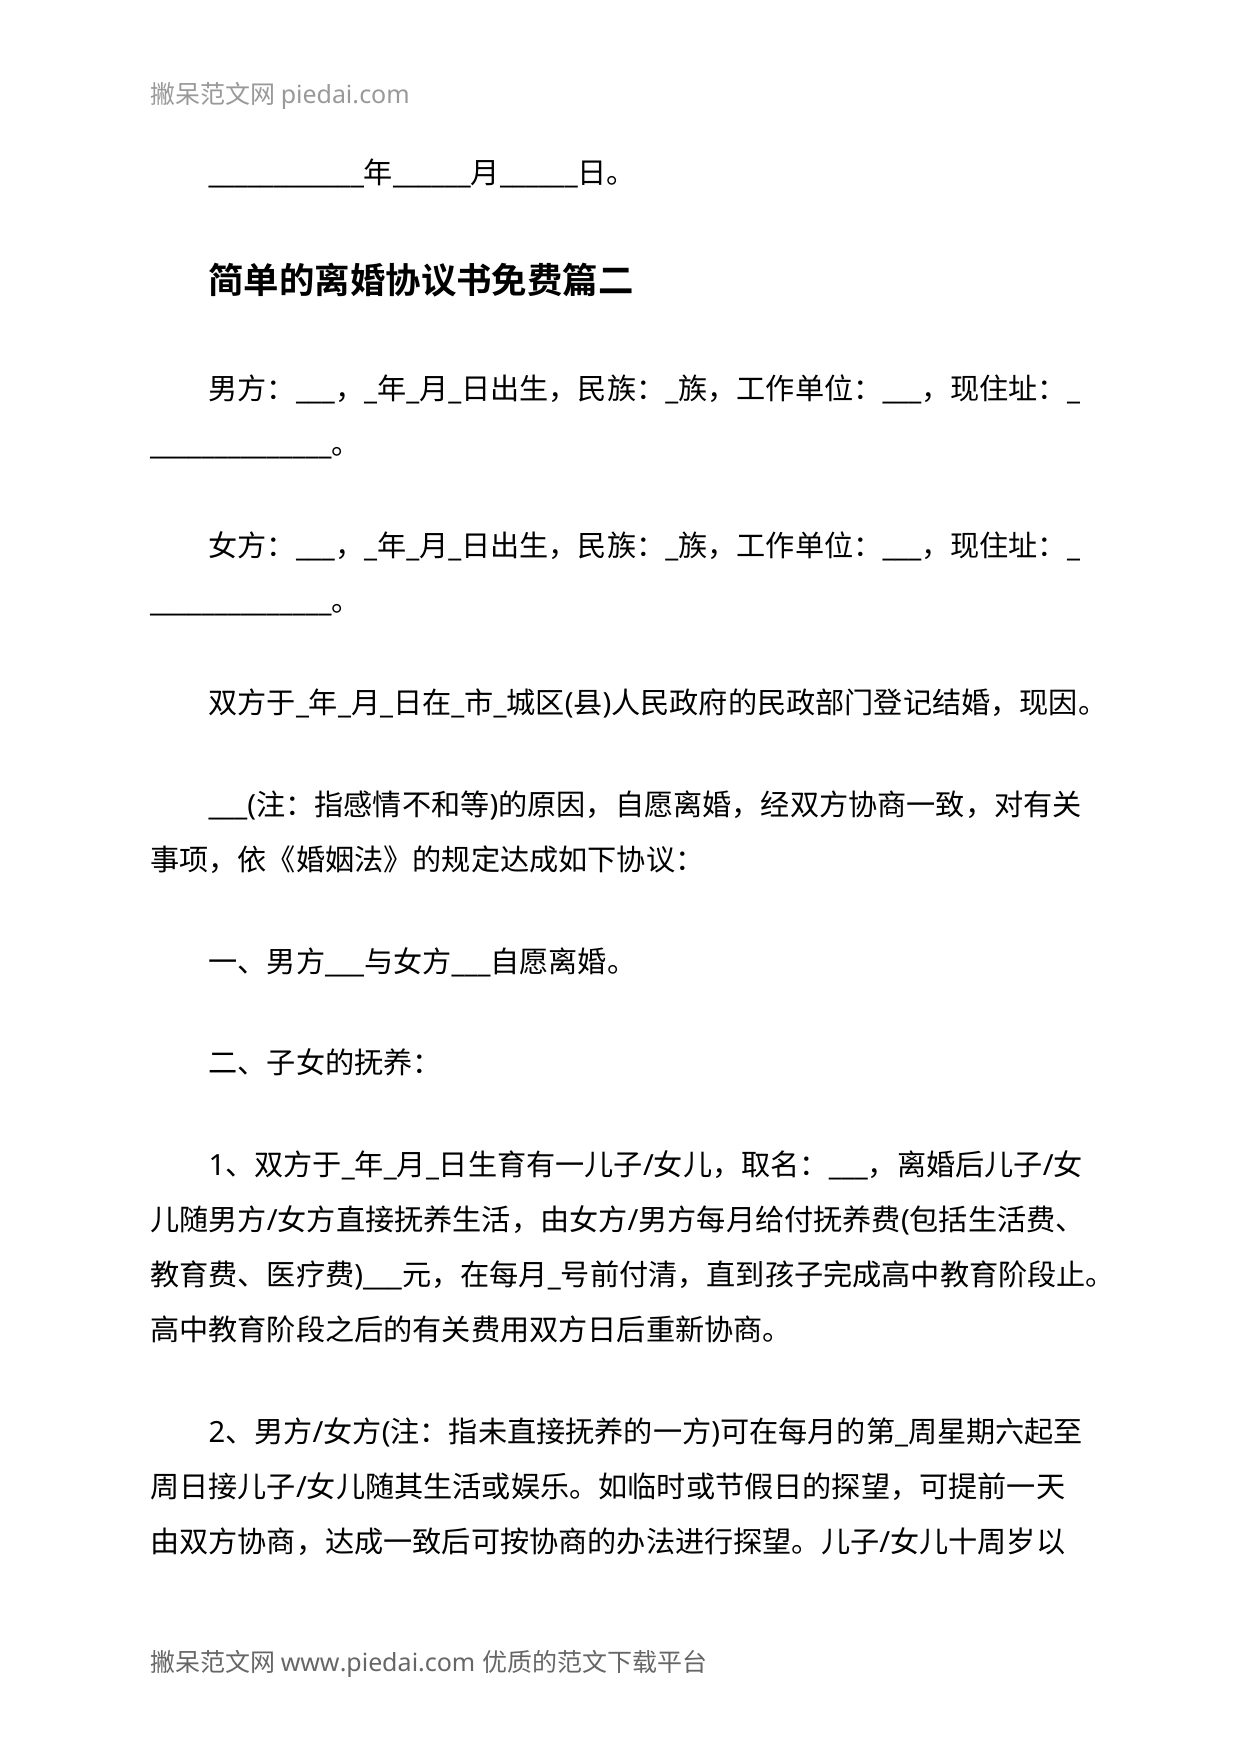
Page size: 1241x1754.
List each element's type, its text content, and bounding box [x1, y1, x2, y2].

text 女方：___，_年_月_日出生，民族：_族，工作单位：___，现住址：_______________。 [150, 522, 1090, 620]
text 二、子女的抚养： [150, 1040, 1090, 1082]
text 双方于_年_月_日在_市_城区(县)人民政府的民政部门登记结婚，现因。 [150, 679, 1090, 722]
text 1、双方于_年_月_日生育有一儿子/女儿，取名：___，离婚后儿子/女儿随男方/女方直接抚养生活，由女方/男方每月给付抚养费(包括生活费、教育费、医疗费)___元，在每月_号前付清，直到孩子完成高中教育阶段止。高中教育阶段之后的有关费用双方日后重新协商。 [150, 1142, 1090, 1349]
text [150, 1409, 1090, 1561]
text 一、男方___与女方___自愿离婚。 [150, 938, 1090, 981]
text 简单的离婚协议书免费篇二 [150, 252, 1090, 303]
text ____________年______月______日。 [150, 150, 1090, 192]
text ___(注：指感情不和等)的原因，自愿离婚，经双方协商一致，对有关事项，依《婚姻法》的规定达成如下协议： [150, 781, 1090, 879]
text 男方：___，_年_月_日出生，民族：_族，工作单位：___，现住址：_______________。 [150, 365, 1090, 463]
